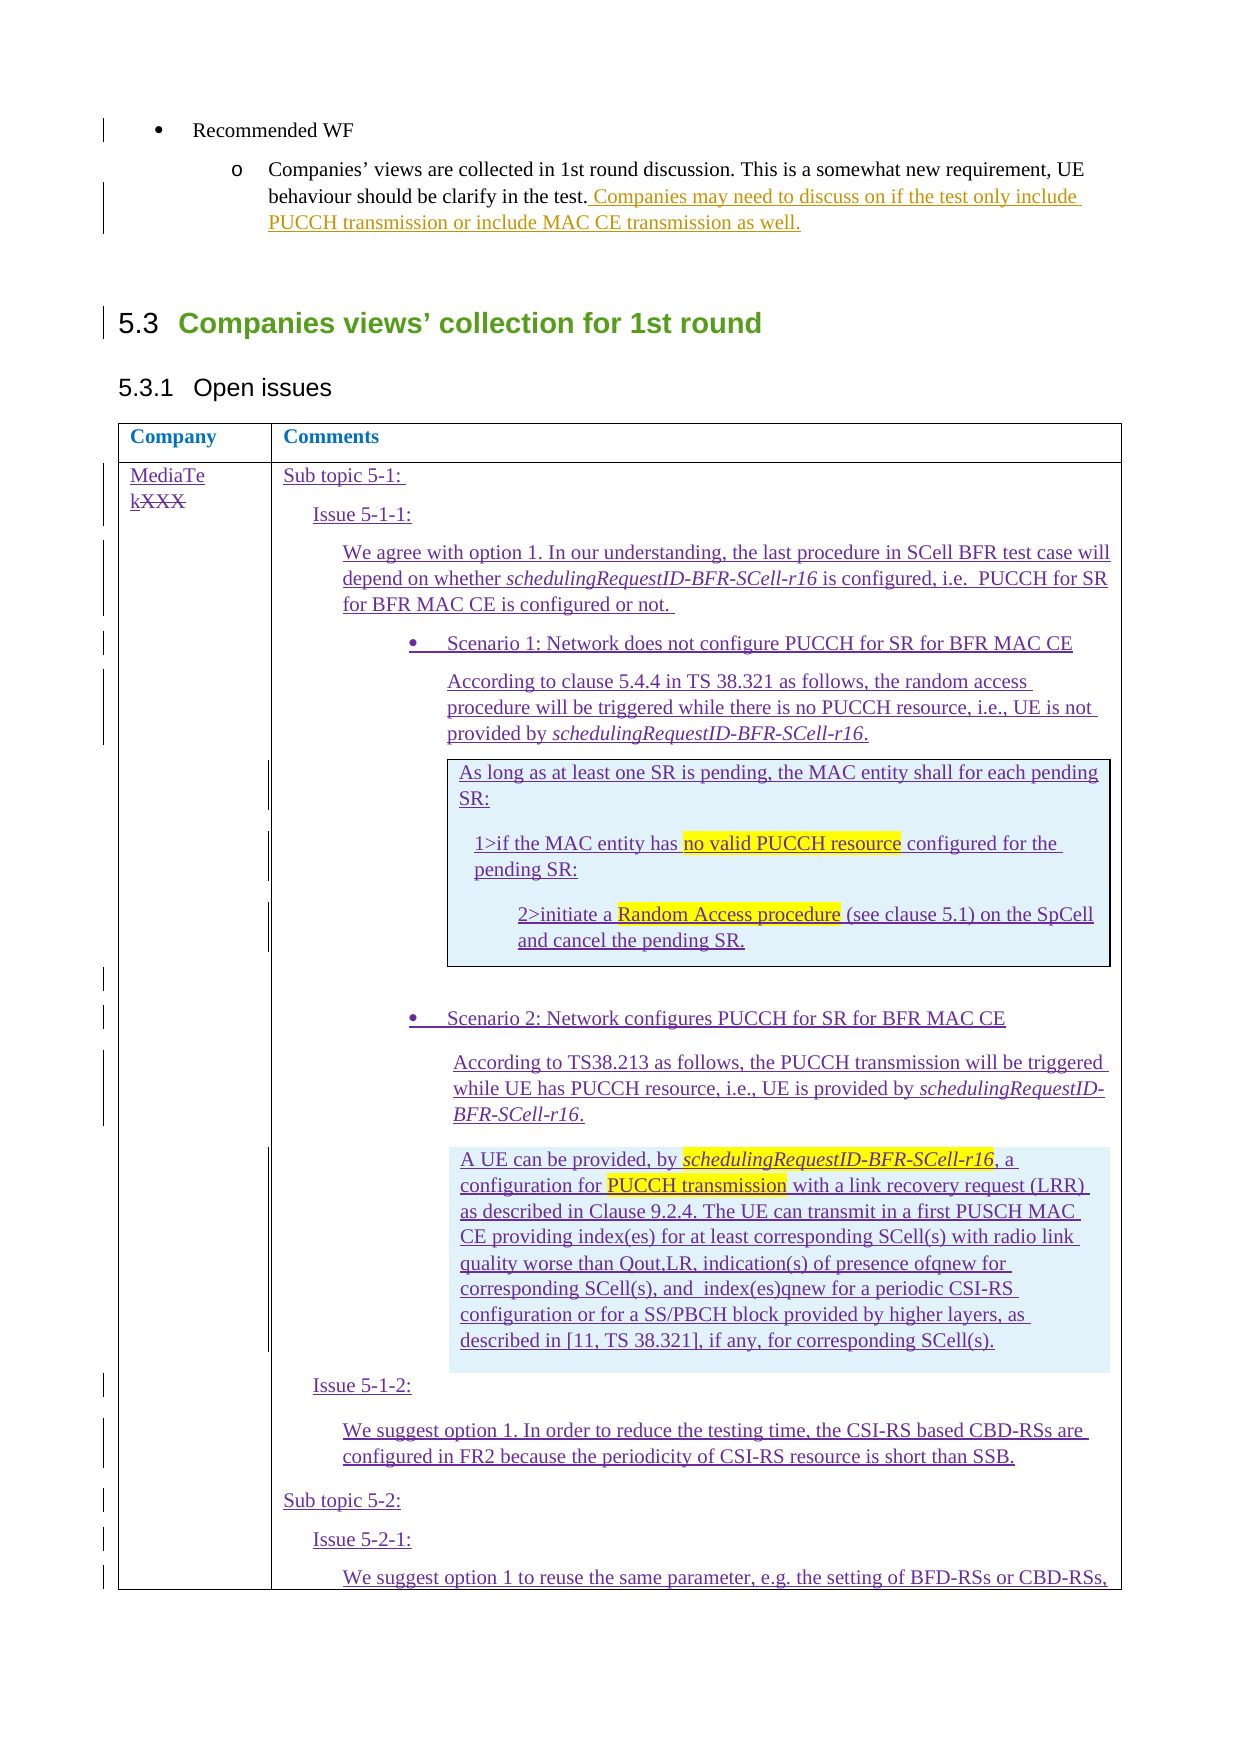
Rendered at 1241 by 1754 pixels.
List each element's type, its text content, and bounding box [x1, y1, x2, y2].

table_cell [119, 463, 271, 1589]
subtitle Open issues [118, 373, 1122, 402]
table_header Comments [272, 424, 1121, 462]
subtitle Companies views’ collection for 1st round [118, 306, 1122, 339]
table_cell [272, 463, 1121, 1589]
table_header Company [119, 424, 271, 462]
list Recommended WF [155, 118, 1122, 142]
list Companies’ views are collected in 1st round discussion. This is a somewhat new requirement, UE behaviour should be clarify in the test. [231, 156, 1122, 234]
